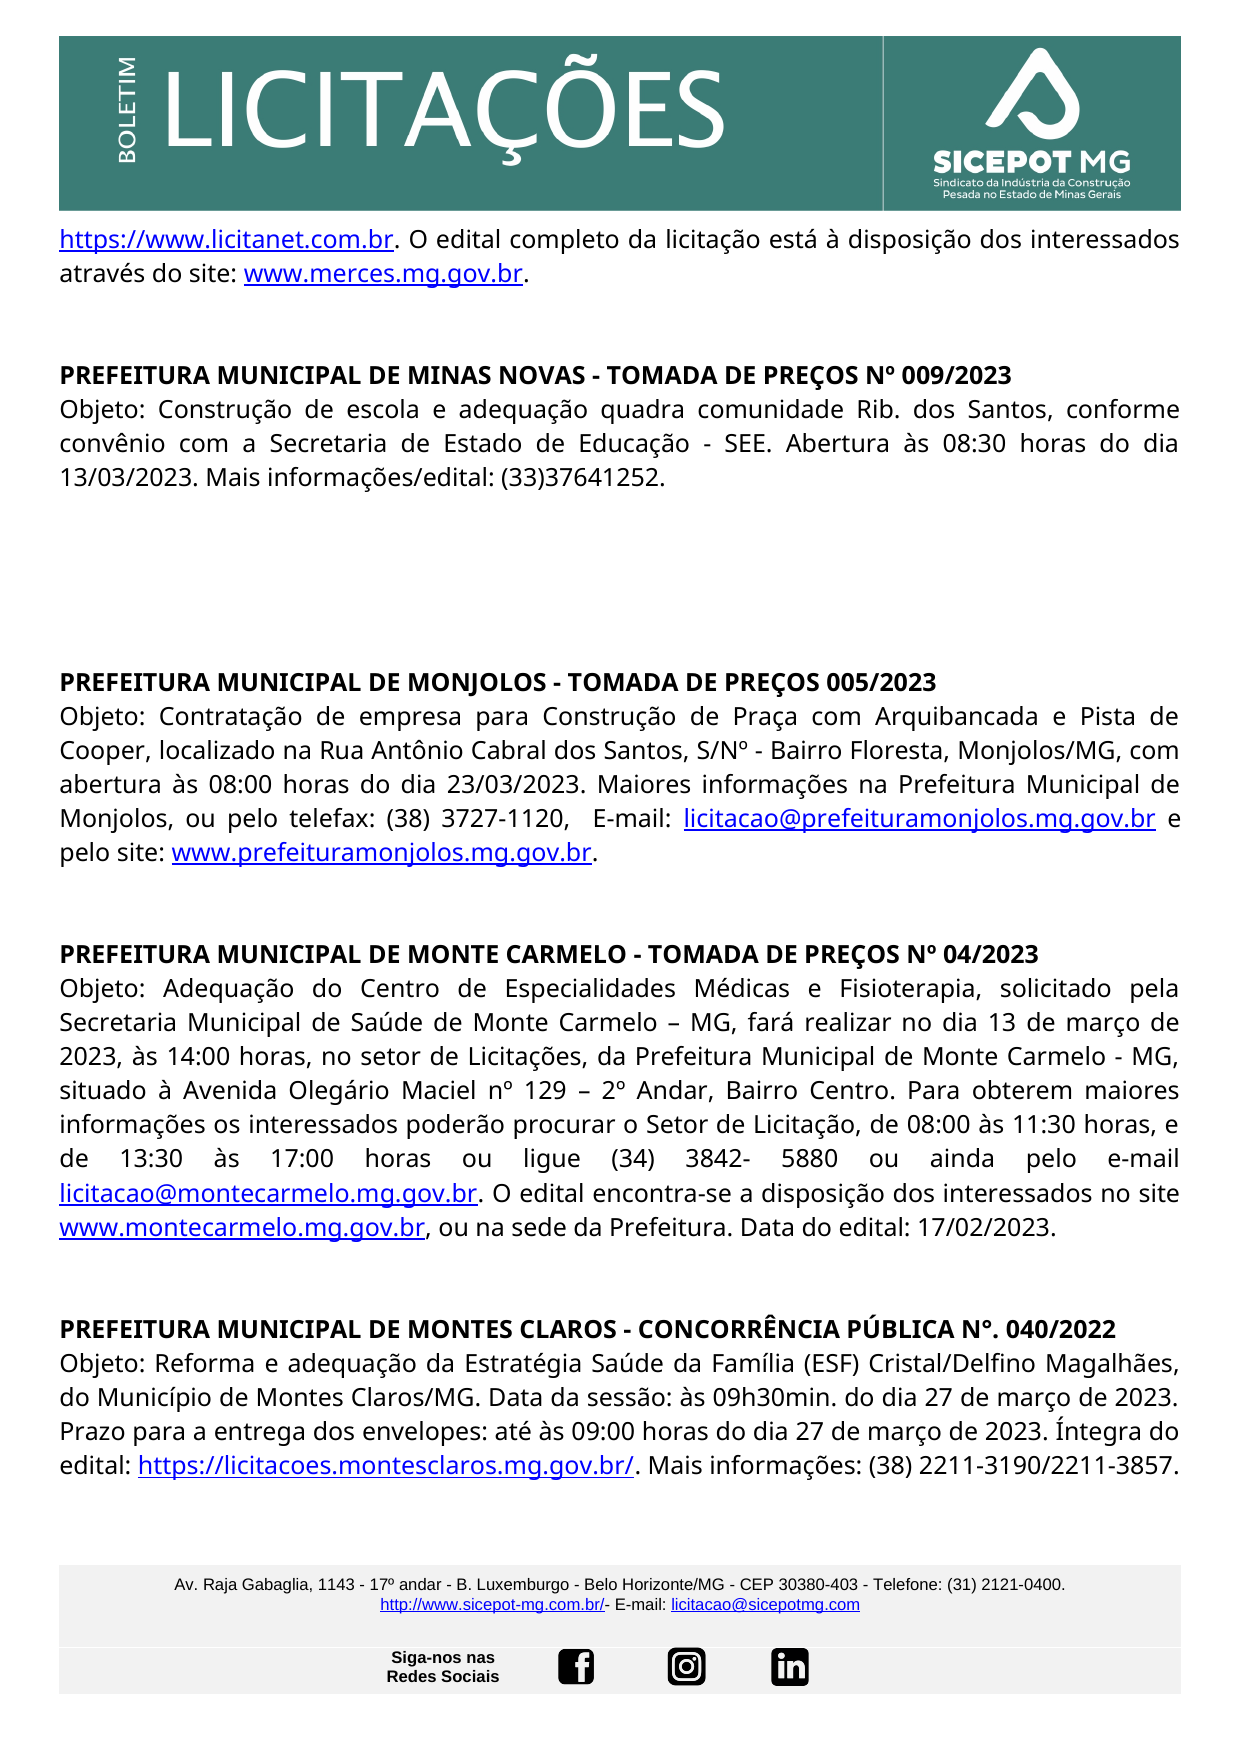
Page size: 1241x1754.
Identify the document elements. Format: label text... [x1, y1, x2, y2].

picture [59, 36, 1181, 211]
picture [557, 1648, 594, 1685]
text PREFEITURA MUNICIPAL DE MONJOLOS - TOMADA DE PREÇOS 005/2023 [59, 664, 1181, 698]
picture [667, 1647, 706, 1686]
text PREFEITURA MUNICIPAL DE MONTES CLAROS - CONCORRÊNCIA PÚBLICA N°. 040/2022 [59, 1311, 1181, 1346]
text Objeto: Contratação de empresa para Construção de Praça com Arquibancada e Pista de Cooper, localizado na Rua Antônio Cabral dos Santos, S/Nº - Bairro Floresta, Monjolos/MG, com abertura às 08:00 horas do dia 23/03/2023. Maiores informações na Prefeitura Municipal de Monjolos, ou pelo telefax: (38) 3727-1120, E-mail: licitacao@prefeituramonjolos.mg.gov.br e pelo site: www.prefeituramonjolos.mg.gov.br. [59, 698, 1181, 869]
text Objeto: Reforma e adequação da Estratégia Saúde da Família (ESF) Cristal/Delfino Magalhães, do Município de Montes Claros/MG. Data da sessão: às 09h30min. do dia 27 de março de 2023. Prazo para a entrega dos envelopes: até às 09:00 horas do dia 27 de março de 2023. Íntegra do edital: https://licitacoes.montesclaros.mg.gov.br/. Mais informações: (38) 2211-3190/2211-3857. [59, 1346, 1181, 1482]
picture [771, 1648, 809, 1686]
text Objeto: Adequação do Centro de Especialidades Médicas e Fisioterapia, solicitado pela Secretaria Municipal de Saúde de Monte Carmelo – MG, fará realizar no dia 13 de março de 2023, às 14:00 horas, no setor de Licitações, da Prefeitura Municipal de Monte Carmelo - MG, situado à Avenida Olegário Maciel nº 129 – 2º Andar, Bairro Centro. Para obterem maiores informações os interessados poderão procurar o Setor de Licitação, de 08:00 às 11:30 horas, e de 13:30 às 17:00 horas ou ligue (34) 3842- 5880 ou ainda pelo e-mail licitacao@montecarmelo.mg.gov.br. O edital encontra-se a disposição dos interessados no site www.montecarmelo.mg.gov.br, ou na sede da Prefeitura. Data do edital: 17/02/2023. [59, 971, 1181, 1243]
text PREFEITURA MUNICIPAL DE MONTE CARMELO - TOMADA DE PREÇOS Nº 04/2023 [59, 937, 1181, 971]
text Objeto: Construção de escola e adequação quadra comunidade Rib. dos Santos, conforme convênio com a Secretaria de Estado de Educação - SEE. Abertura às 08:30 horas do dia 13/03/2023. Mais informações/edital: (33)37641252. [59, 392, 1181, 494]
text PREFEITURA MUNICIPAL DE MINAS NOVAS - TOMADA DE PREÇOS Nº 009/2023 [59, 358, 1181, 392]
